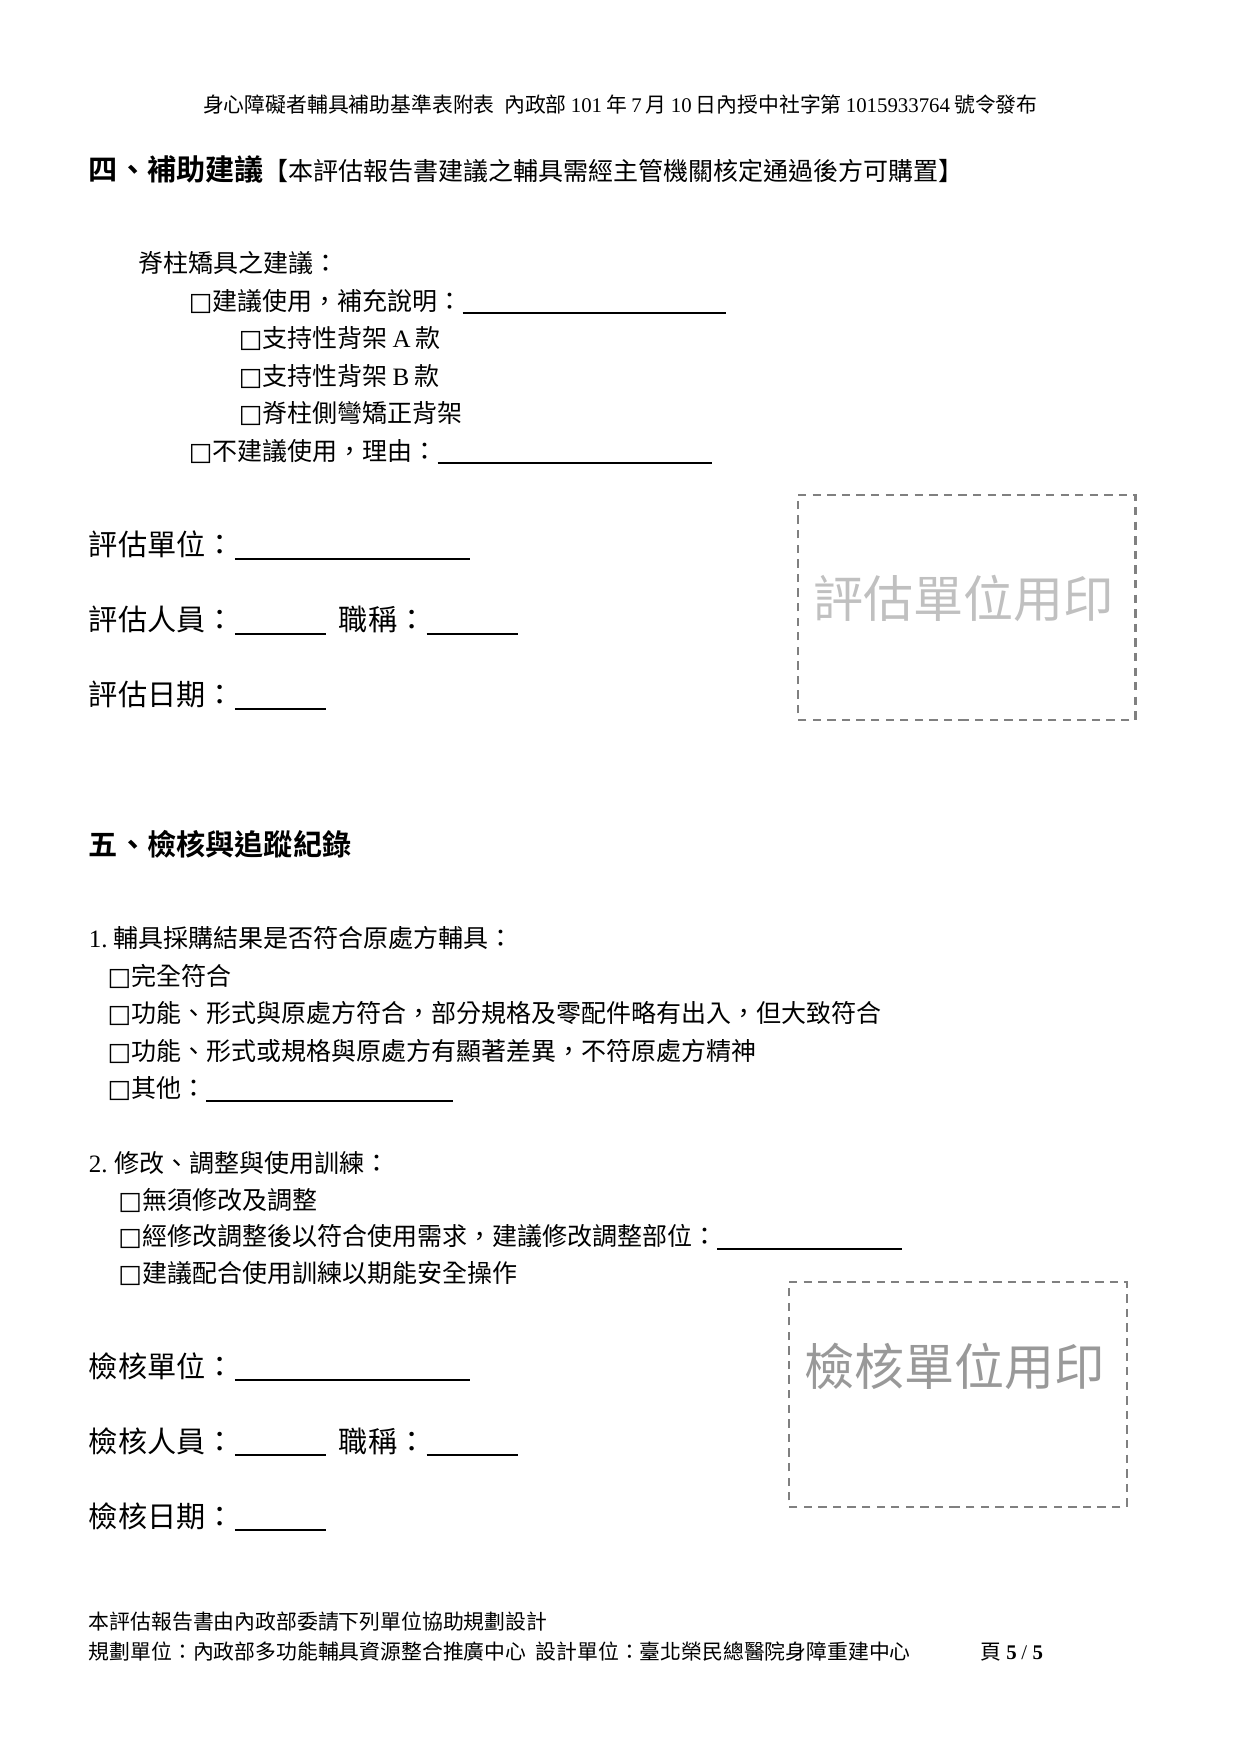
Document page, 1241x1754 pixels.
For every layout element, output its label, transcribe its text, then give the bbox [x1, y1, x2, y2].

text □功能、形式與原處方符合，部分規格及零配件略有出入，但大致符合 [89, 993, 1152, 1031]
text 脊柱矯具之建議： [139, 243, 1152, 281]
text 評估日期： [89, 656, 1152, 731]
text 檢核單位： [89, 1327, 1152, 1402]
text □完全符合 [89, 956, 1152, 993]
text 檢核人員： 職稱： [89, 1402, 1152, 1477]
text □無須修改及調整 [118, 1181, 1154, 1217]
text 評估人員： 職稱： [89, 581, 1152, 656]
text □建議配合使用訓練以期能安全操作 [118, 1253, 1154, 1289]
text □其他： [89, 1068, 1152, 1106]
text □不建議使用，理由： [189, 431, 1152, 468]
text 評估單位： [89, 506, 1152, 581]
text 1. 輔具採購結果是否符合原處方輔具： [89, 918, 1152, 956]
text □支持性背架B款 [239, 356, 1152, 393]
text □脊柱側彎矯正背架 [239, 393, 1152, 431]
text □功能、形式或規格與原處方有顯著差異，不符原處方精神 [89, 1031, 1152, 1068]
text 五、檢核與追蹤紀錄 [89, 806, 1152, 881]
text □建議使用，補充說明： [189, 281, 1152, 318]
text □支持性背架A款 [239, 318, 1152, 356]
text 2. 修改、調整與使用訓練： [89, 1143, 1152, 1181]
text 四、補助建議【本評估報告書建議之輔具需經主管機關核定通過後方可購置】 [89, 131, 1152, 206]
text 檢核日期： [89, 1477, 1152, 1552]
text □經修改調整後以符合使用需求，建議修改調整部位： [118, 1217, 1154, 1253]
